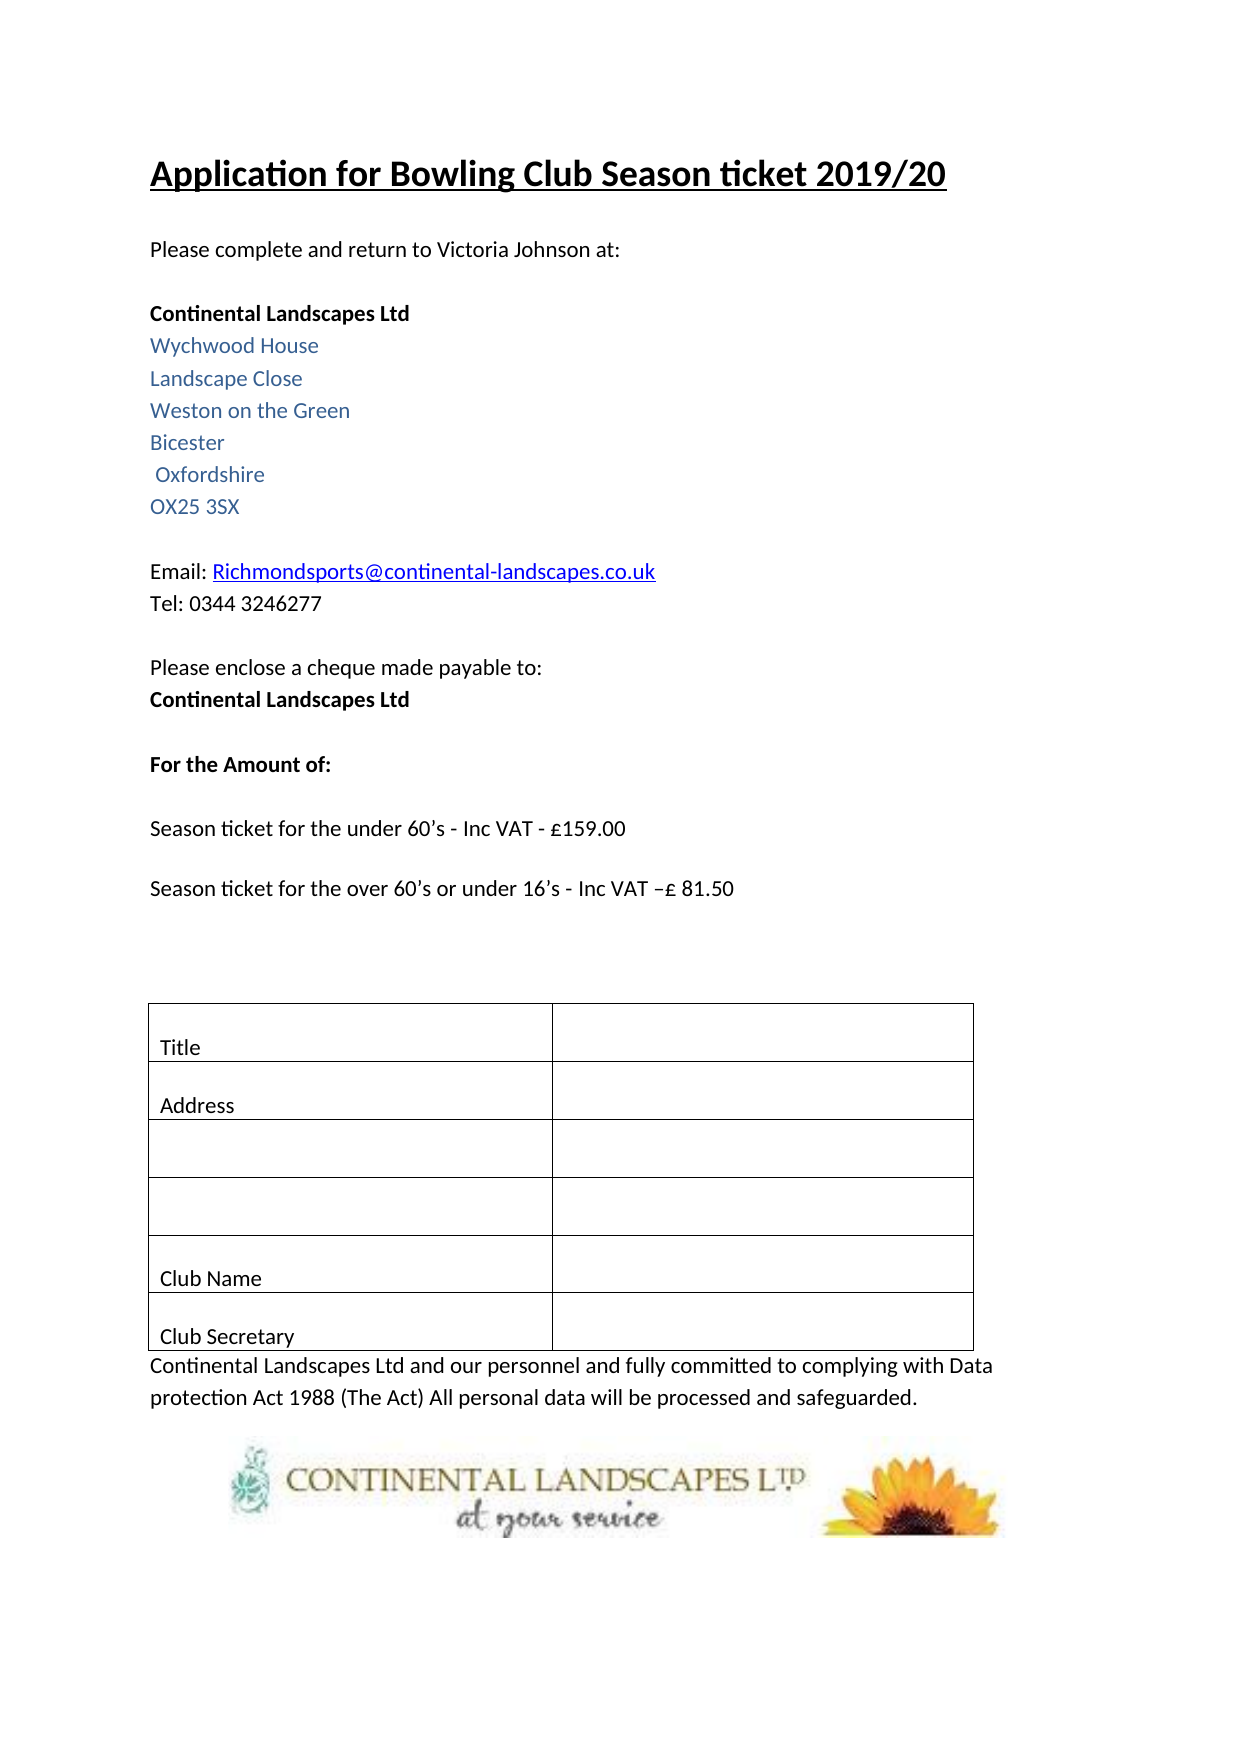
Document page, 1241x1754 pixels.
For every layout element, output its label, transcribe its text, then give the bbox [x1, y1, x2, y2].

picture [228, 1436, 1012, 1538]
table_cell [553, 1236, 973, 1292]
text Weston on the Green [150, 396, 1090, 424]
text Landscape Close [150, 364, 1090, 392]
text Please complete and return to Victoria Johnson at: [150, 235, 1090, 263]
text Continental Landscapes Ltd [150, 299, 1090, 327]
text For the Amount of: [150, 750, 1090, 778]
text Application for Bowling Club Season ticket 2019/20 [150, 150, 1090, 196]
text Continental Landscapes Ltd [150, 686, 1090, 713]
text Please enclose a cheque made payable to: [150, 653, 1090, 681]
text Email: Richmondsports@continental-landscapes.co.uk [150, 557, 1090, 585]
table_cell [149, 1120, 552, 1177]
table_cell Club Name [149, 1236, 552, 1292]
table_header [553, 1004, 973, 1061]
table_cell [553, 1120, 973, 1177]
text Oxfordshire [150, 460, 1090, 488]
text Season ticket for the under 60’s - Inc VAT - £159.00 [150, 814, 1090, 842]
table_cell [553, 1293, 973, 1350]
table_header Title [149, 1004, 552, 1061]
table_cell Address [149, 1062, 552, 1119]
text Continental Landscapes Ltd and our personnel and fully committed to complying with Data protection Act 1988 (The Act) All personal data will be processed and safeguarded. [150, 1351, 1090, 1411]
text Bicester [150, 428, 1090, 456]
table_cell [149, 1178, 552, 1234]
text Wychwood House [150, 331, 1090, 359]
text Season ticket for the over 60’s or under 16’s - Inc VAT –£ 81.50 [150, 874, 1090, 902]
text Tel: 0344 3246277 [150, 589, 1090, 617]
table_cell [553, 1178, 973, 1234]
table_cell Club Secretary [149, 1293, 552, 1350]
text OX25 3SX [150, 492, 1090, 520]
table_cell [553, 1062, 973, 1119]
